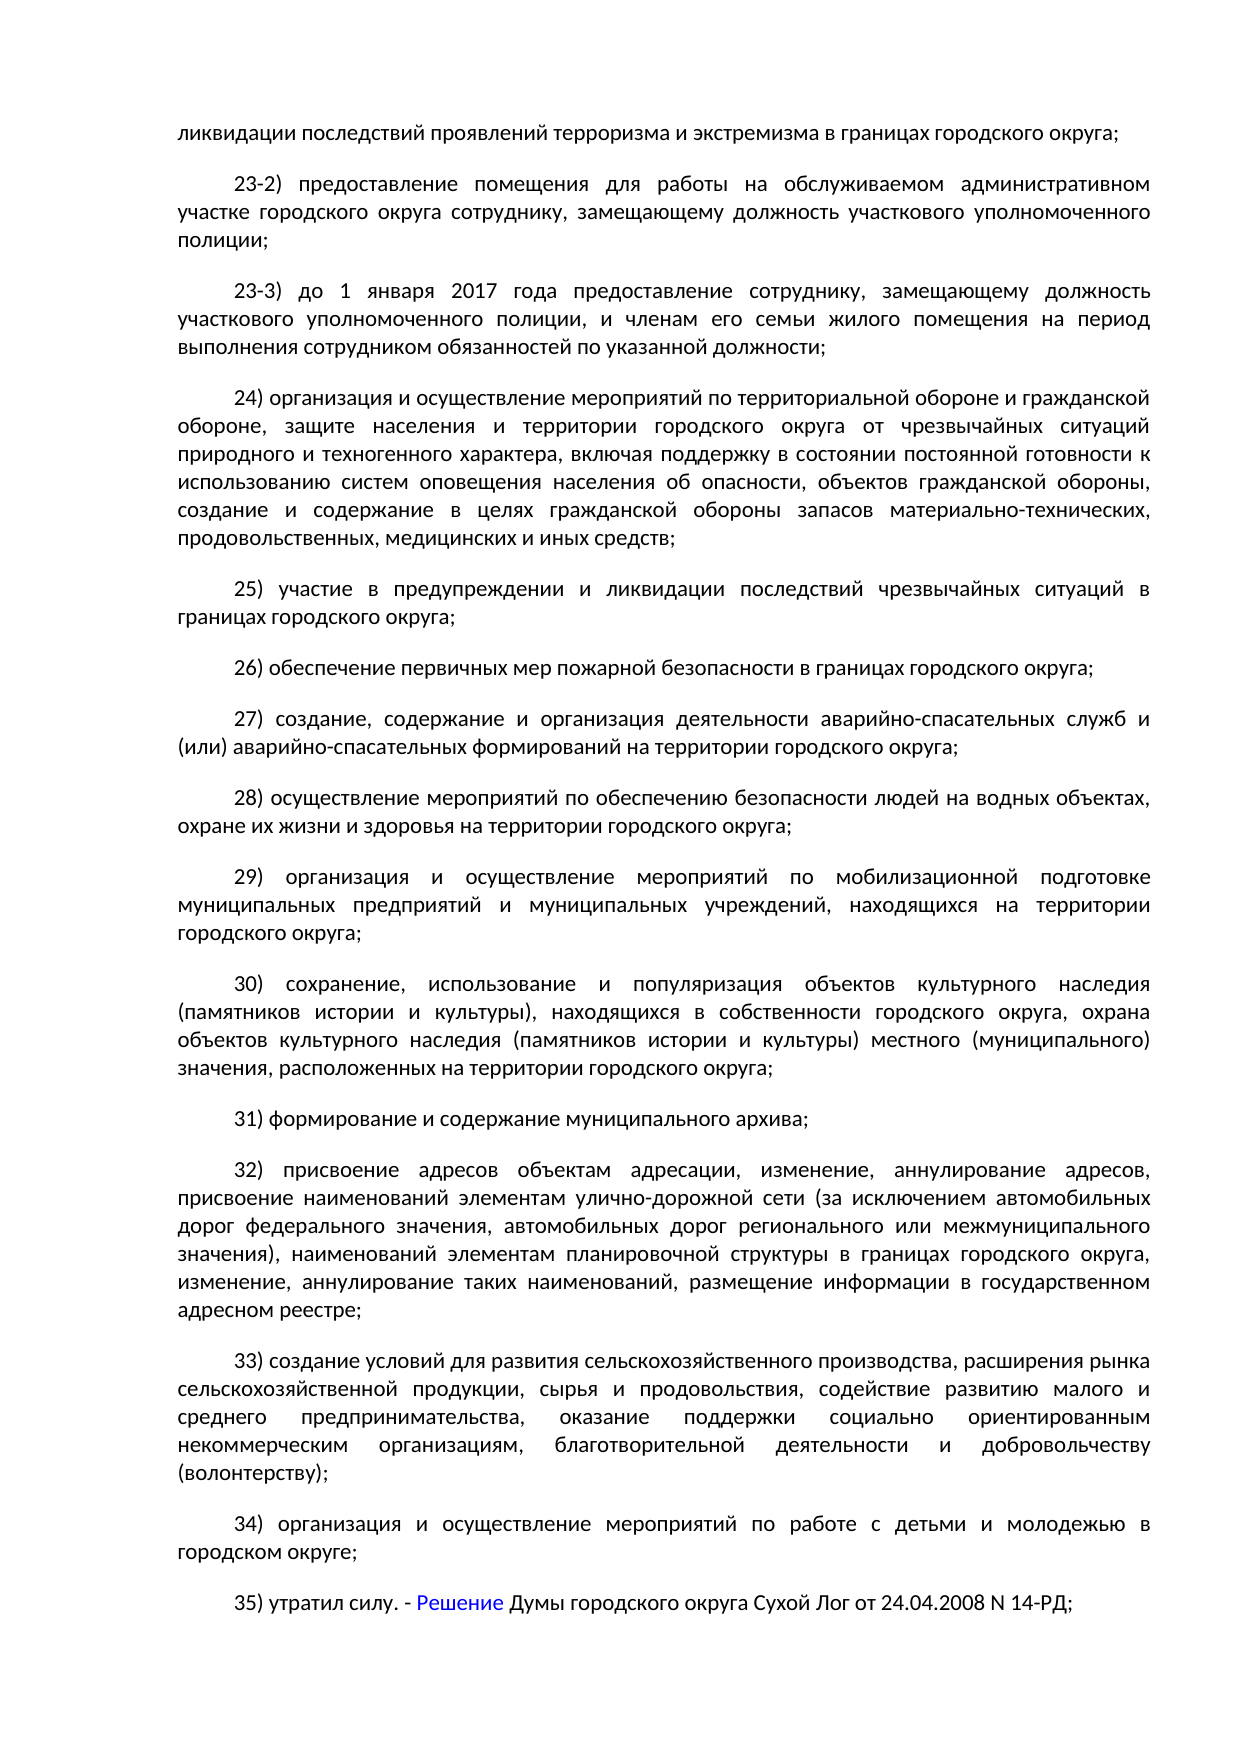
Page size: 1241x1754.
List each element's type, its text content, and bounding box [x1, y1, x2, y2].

text 29) организация и осуществление мероприятий по мобилизационной подготовке муниципальных предприятий и муниципальных учреждений, находящихся на территории городского округа; [177, 862, 1152, 946]
text 32) присвоение адресов объектам адресации, изменение, аннулирование адресов, присвоение наименований элементам улично-дорожной сети (за исключением автомобильных дорог федерального значения, автомобильных дорог регионального или межмуниципального значения), наименований элементам планировочной структуры в границах городского округа, изменение, аннулирование таких наименований, размещение информации в государственном адресном реестре; [177, 1155, 1152, 1323]
text 34) организация и осуществление мероприятий по работе с детьми и молодежью в городском округе; [177, 1509, 1152, 1565]
text 24) организация и осуществление мероприятий по территориальной обороне и гражданской обороне, защите населения и территории городского округа от чрезвычайных ситуаций природного и техногенного характера, включая поддержку в состоянии постоянной готовности к использованию систем оповещения населения об опасности, объектов гражданской обороны, создание и содержание в целях гражданской обороны запасов материально-технических, продовольственных, медицинских и иных средств; [177, 383, 1152, 551]
text 33) создание условий для развития сельскохозяйственного производства, расширения рынка сельскохозяйственной продукции, сырья и продовольствия, содействие развитию малого и среднего предпринимательства, оказание поддержки социально ориентированным некоммерческим организациям, благотворительной деятельности и добровольчеству (волонтерству); [177, 1346, 1152, 1486]
text 23-2) предоставление помещения для работы на обслуживаемом административном участке городского округа сотруднику, замещающему должность участкового уполномоченного полиции; [177, 169, 1152, 253]
text 25) участие в предупреждении и ликвидации последствий чрезвычайных ситуаций в границах городского округа; [177, 574, 1152, 630]
text 31) формирование и содержание муниципального архива; [177, 1104, 1152, 1132]
text 30) сохранение, использование и популяризация объектов культурного наследия (памятников истории и культуры), находящихся в собственности городского округа, охрана объектов культурного наследия (памятников истории и культуры) местного (муниципального) значения, расположенных на территории городского округа; [177, 969, 1152, 1081]
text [177, 118, 1152, 146]
text 35) утратил силу. - Решение Думы городского округа Сухой Лог от 24.04.2008 N 14-РД; [177, 1588, 1152, 1616]
text 27) создание, содержание и организация деятельности аварийно-спасательных служб и (или) аварийно-спасательных формирований на территории городского округа; [177, 704, 1152, 760]
text 28) осуществление мероприятий по обеспечению безопасности людей на водных объектах, охране их жизни и здоровья на территории городского округа; [177, 783, 1152, 839]
text 23-3) до 1 января 2017 года предоставление сотруднику, замещающему должность участкового уполномоченного полиции, и членам его семьи жилого помещения на период выполнения сотрудником обязанностей по указанной должности; [177, 276, 1152, 360]
text 26) обеспечение первичных мер пожарной безопасности в границах городского округа; [177, 653, 1152, 681]
